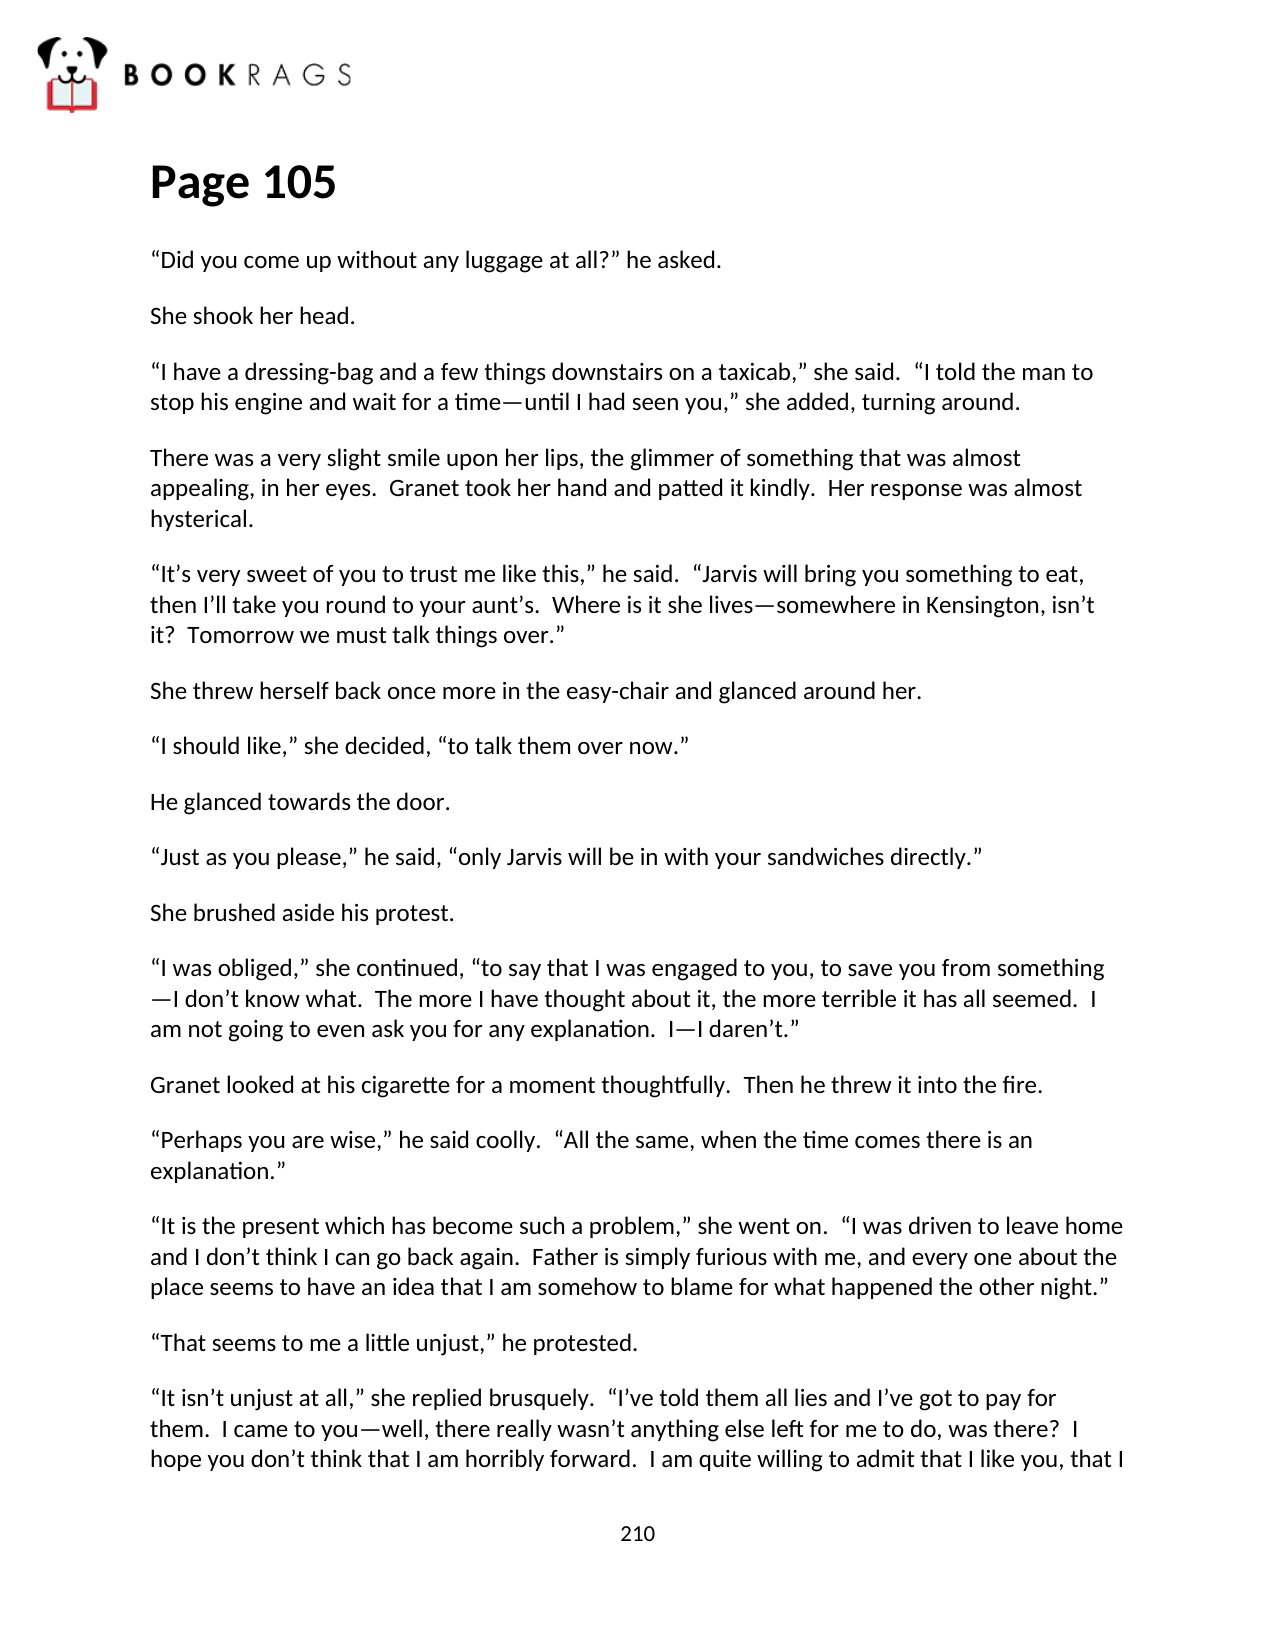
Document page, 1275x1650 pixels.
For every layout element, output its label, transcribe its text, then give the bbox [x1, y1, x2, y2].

text “Did you come up without any luggage at all?” he asked. [150, 244, 1125, 275]
text She brushed aside his protest. [150, 897, 1125, 927]
text “I was obliged,” she continued, “to say that I was engaged to you, to save you from something—­I don’t know what. The more I have thought about it, the more terrible it has all seemed. I am not going to even ask you for any explanation. I—­I daren’t.” [150, 952, 1125, 1044]
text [150, 1383, 1125, 1474]
text “I have a dressing-bag and a few things downstairs on a taxicab,” she said. “I told the man to stop his engine and wait for a time—­until I had seen you,” she added, turning around. [150, 356, 1125, 417]
text Granet looked at his cigarette for a moment thoughtfully. Then he threw it into the fire. [150, 1069, 1125, 1099]
text “Perhaps you are wise,” he said coolly. “All the same, when the time comes there is an explanation.” [150, 1124, 1125, 1186]
text She threw herself back once more in the easy-chair and glanced around her. [150, 675, 1125, 705]
text “Just as you please,” he said, “only Jarvis will be in with your sandwiches directly.” [150, 841, 1125, 872]
text He glanced towards the door. [150, 786, 1125, 816]
text Page 105 [150, 150, 1125, 211]
text “I should like,” she decided, “to talk them over now.” [150, 730, 1125, 761]
text “It’s very sweet of you to trust me like this,” he said. “Jarvis will bring you something to eat, then I’ll take you round to your aunt’s. Where is it she lives—­somewhere in Kensington, isn’t it? Tomorrow we must talk things over.” [150, 558, 1125, 650]
text She shook her head. [150, 300, 1125, 331]
picture [37, 37, 351, 113]
text There was a very slight smile upon her lips, the glimmer of something that was almost appealing, in her eyes. Granet took her hand and patted it kindly. Her response was almost hysterical. [150, 442, 1125, 533]
text “That seems to me a little unjust,” he protested. [150, 1327, 1125, 1358]
text “It is the present which has become such a problem,” she went on. “I was driven to leave home and I don’t think I can go back again. Father is simply furious with me, and every one about the place seems to have an idea that I am somehow to blame for what happened the other night.” [150, 1211, 1125, 1302]
